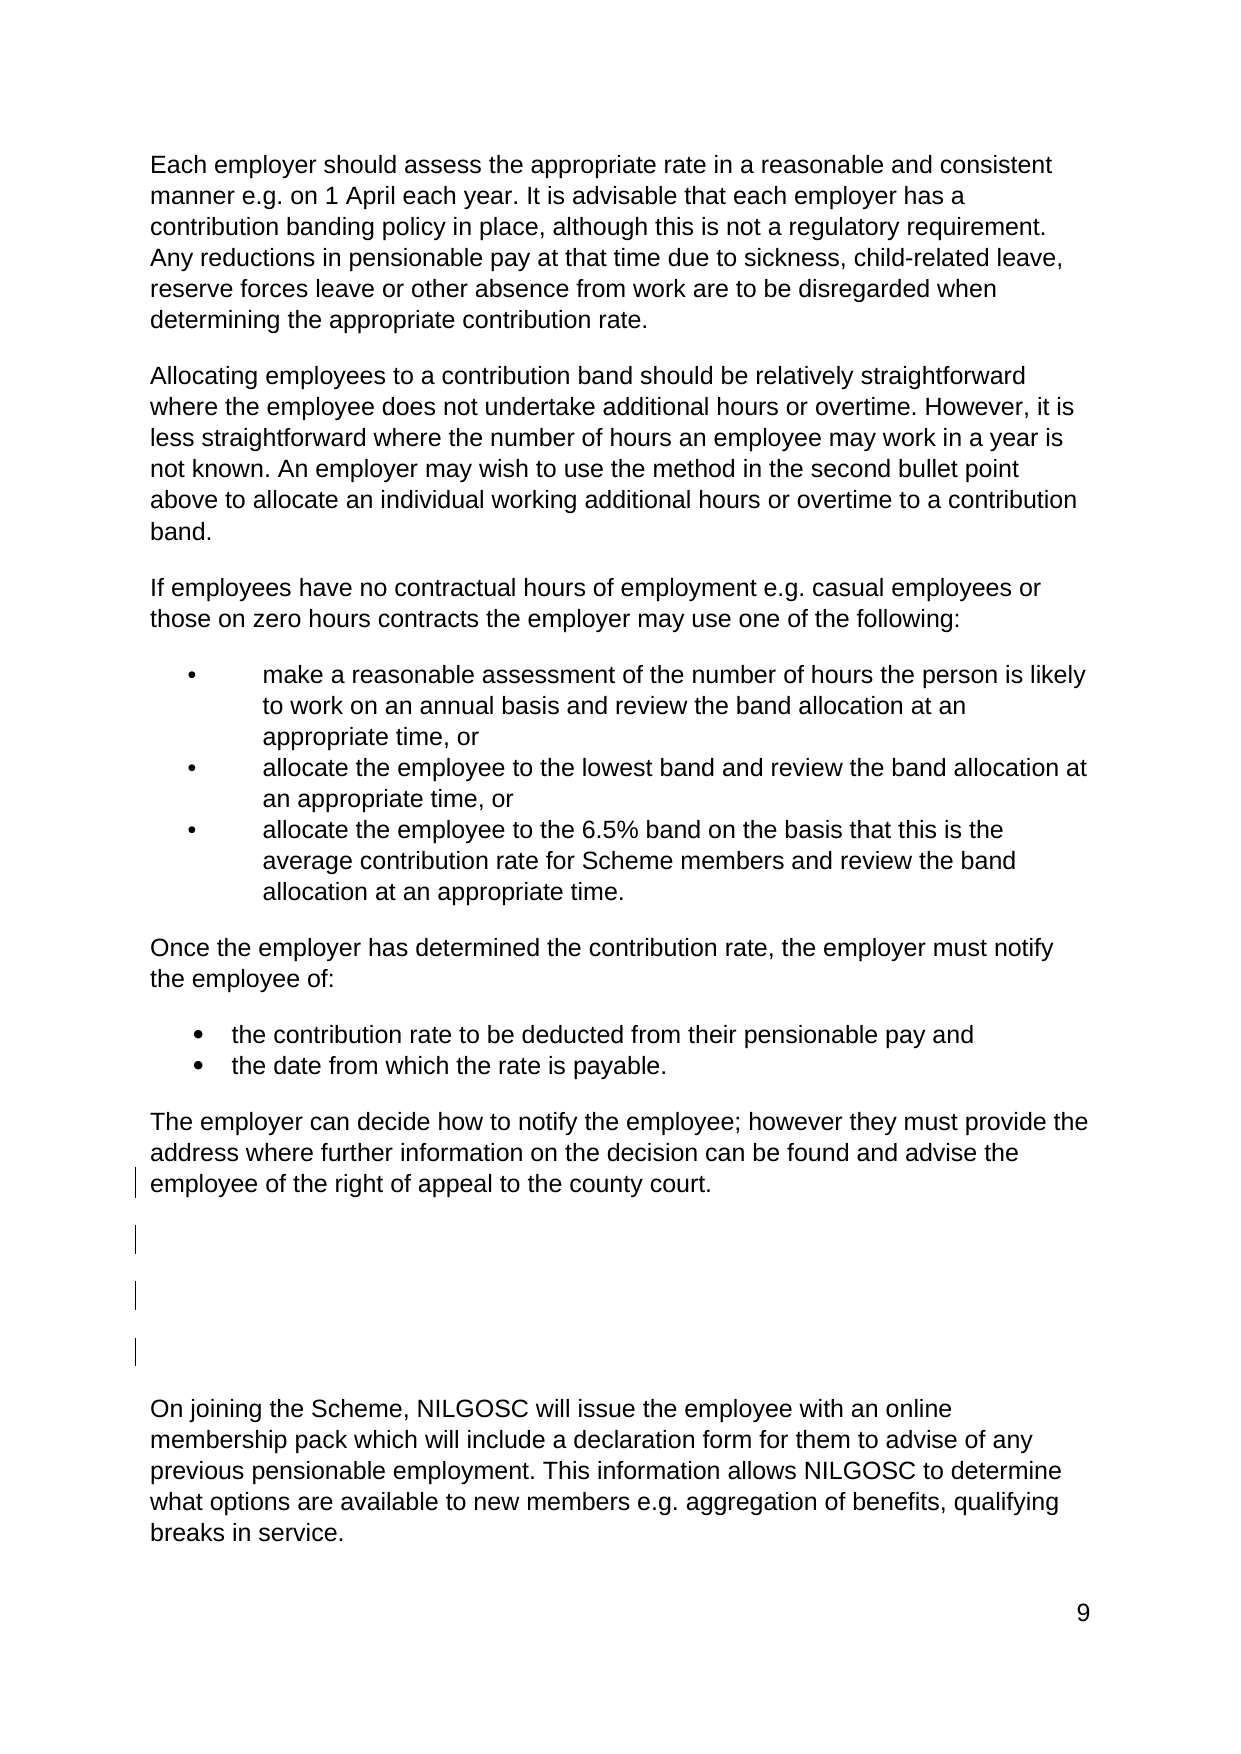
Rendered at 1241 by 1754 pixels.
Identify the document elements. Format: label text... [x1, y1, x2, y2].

list allocate the employee to the lowest band and review the band allocation at an appropriate time, or [187, 753, 1090, 812]
list the date from which the rate is payable. [194, 1051, 1090, 1080]
text Each employer should assess the appropriate rate in a reasonable and consistent manner e.g. on 1 April each year. It is advisable that each employer has a contribution banding policy in place, although this is not a regulatory requirement. Any reductions in pensionable pay at that time due to sickness, child-related leave, reserve forces leave or other absence from work are to be disregarded when determining the appropriate contribution rate. [150, 150, 1090, 334]
text On joining the Scheme, NILGOSC will issue the employee with an online membership pack which will include a declaration form for them to advise of any previous pensionable employment. This information allows NILGOSC to determine what options are available to new members e.g. aggregation of benefits, qualifying breaks in service. [150, 1393, 1090, 1546]
list make a reasonable assessment of the number of hours the person is likely to work on an annual basis and review the band allocation at an appropriate time, or [187, 659, 1090, 750]
text Allocating employees to a contribution band should be relatively straightforward where the employee does not undertake additional hours or overtime. However, it is less straightforward where the number of hours an employee may work in a year is not known. An employer may wish to use the method in the second bullet point above to allocate an individual working additional hours or overtime to a contribution band. [150, 361, 1090, 545]
text The employer can decide how to notify the employee; however they must provide the address where further information on the decision can be found and advise the employee of the right of appeal to the county court. [150, 1107, 1090, 1198]
list allocate the employee to the 6.5% band on the basis that this is the average contribution rate for Scheme members and review the band allocation at an appropriate time. [187, 815, 1090, 906]
list the contribution rate to be deducted from their pensionable pay and [194, 1020, 1090, 1049]
text Once the employer has determined the contribution rate, the employer must notify the employee of: [150, 933, 1090, 993]
text If employees have no contractual hours of employment e.g. casual employees or those on zero hours contracts the employer may use one of the following: [150, 572, 1090, 632]
